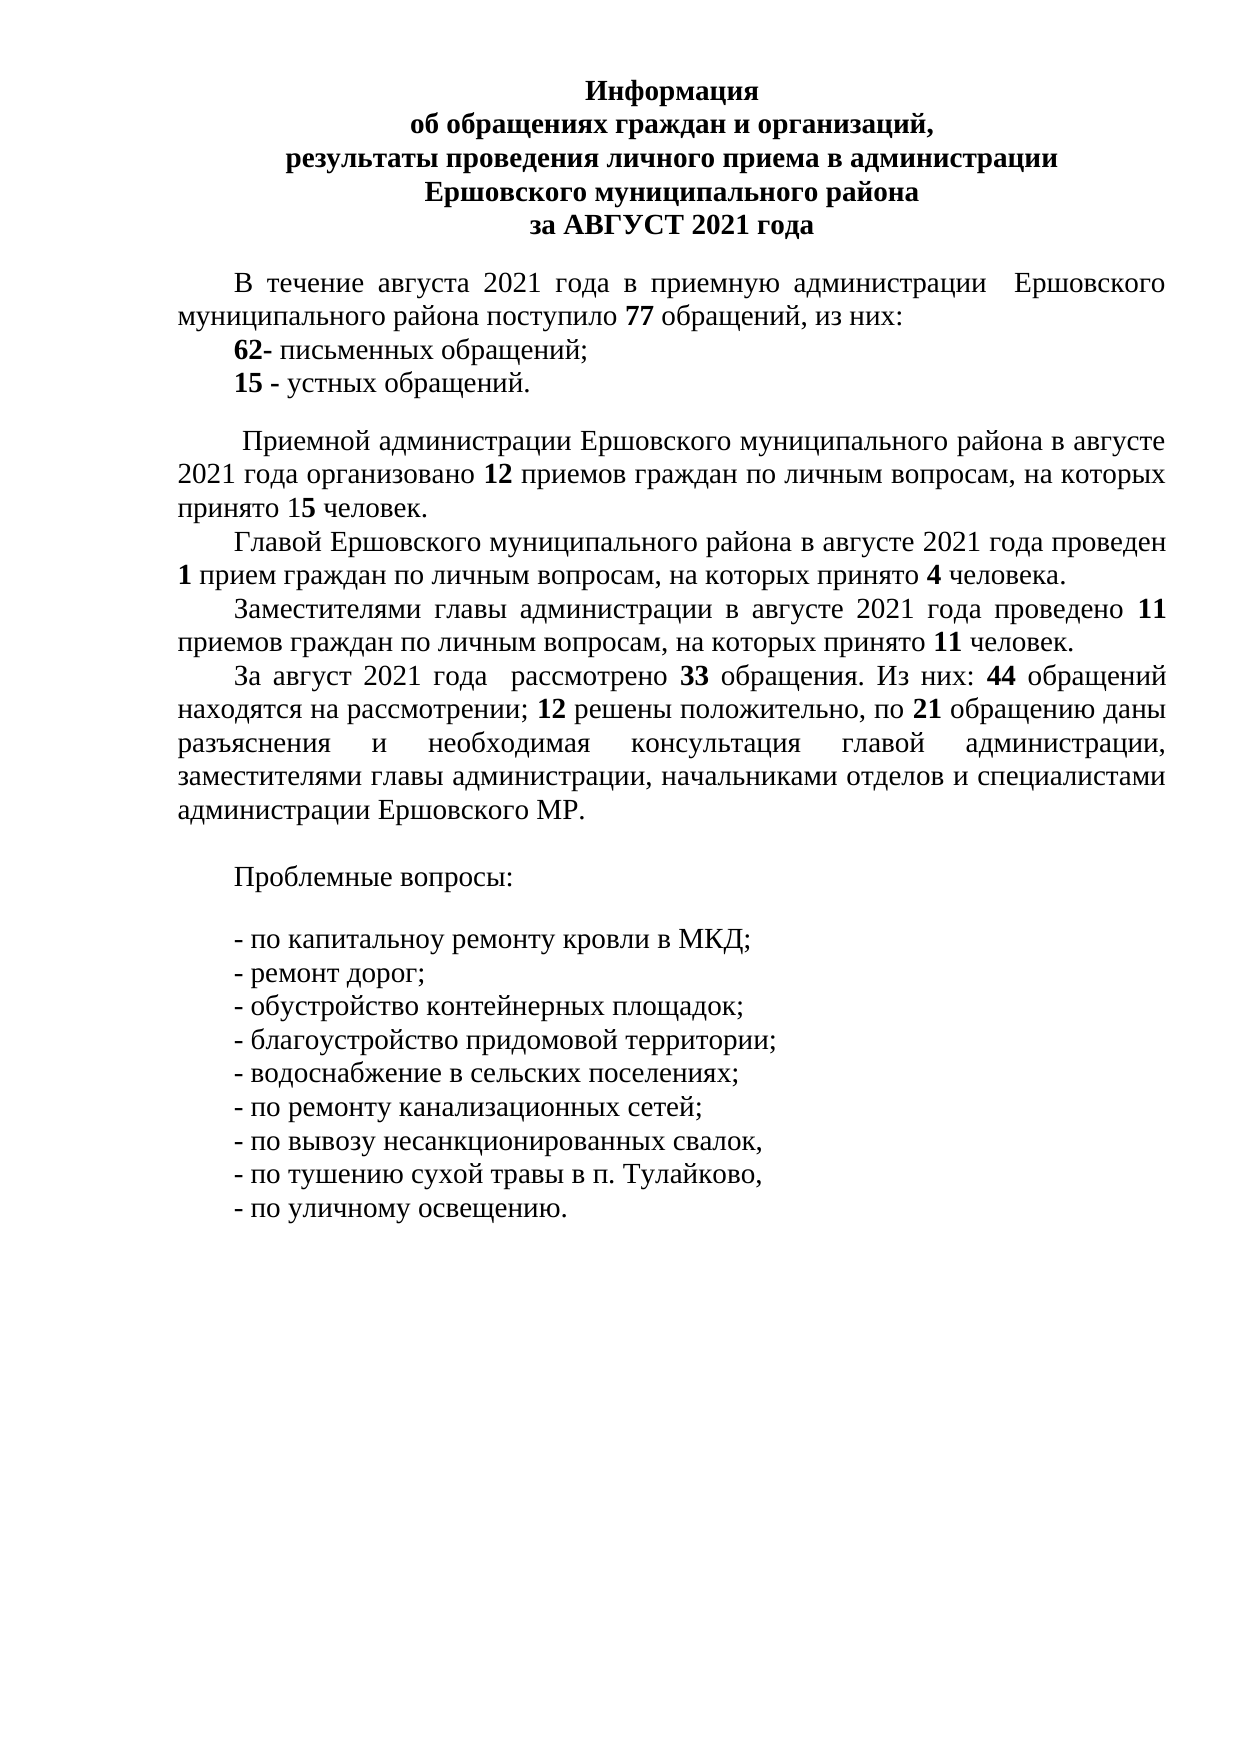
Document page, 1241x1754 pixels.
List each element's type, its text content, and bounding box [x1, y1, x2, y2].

text За август 2021 года рассмотрено 33 обращения. Из них: 44 обращений находятся на рассмотрении; 12 решены положительно, по 21 обращению даны разъяснения и необходимая консультация главой администрации, заместителями главы администрации, начальниками отделов и специалистами администрации Ершовского МР. [177, 658, 1167, 826]
text - благоустройство придомовой территории; [177, 1022, 1167, 1056]
text результаты проведения личного приема в администрации [177, 140, 1167, 174]
text - ремонт дорог; [177, 955, 1167, 988]
text - водоснабжение в сельских поселениях; [177, 1056, 1167, 1089]
text - по уличному освещению. [177, 1190, 1167, 1223]
text - по тушению сухой травы в п. Тулайково, [177, 1156, 1167, 1190]
text об обращениях граждан и организаций, [177, 107, 1167, 140]
text - по ремонту канализационных сетей; [177, 1089, 1167, 1123]
text - по вывозу несанкционированных свалок, [177, 1123, 1167, 1156]
text Приемной администрации Ершовского муниципального района в августе 2021 года организовано 12 приемов граждан по личным вопросам, на которых принято 15 человек. [177, 423, 1167, 524]
text за АВГУСТ 2021 года [177, 207, 1167, 241]
text В течение августа 2021 года в приемную администрации Ершовского муниципального района поступило 77 обращений, из них: [177, 265, 1167, 332]
text - по капитальноу ремонту кровли в МКД; [177, 921, 1167, 955]
text 62- письменных обращений; [177, 332, 1167, 366]
text - обустройство контейнерных площадок; [177, 988, 1167, 1022]
text Информация [177, 73, 1167, 107]
text Проблемные вопросы: [177, 859, 1167, 893]
text Ершовского муниципального района [177, 174, 1167, 207]
text Главой Ершовского муниципального района в августе 2021 года проведен 1 прием граждан по личным вопросам, на которых принято 4 человека. [177, 524, 1167, 591]
text 15 - устных обращений. [177, 366, 1167, 399]
text Заместителями главы администрации в августе 2021 года проведено 11 приемов граждан по личным вопросам, на которых принято 11 человек. [177, 591, 1167, 658]
